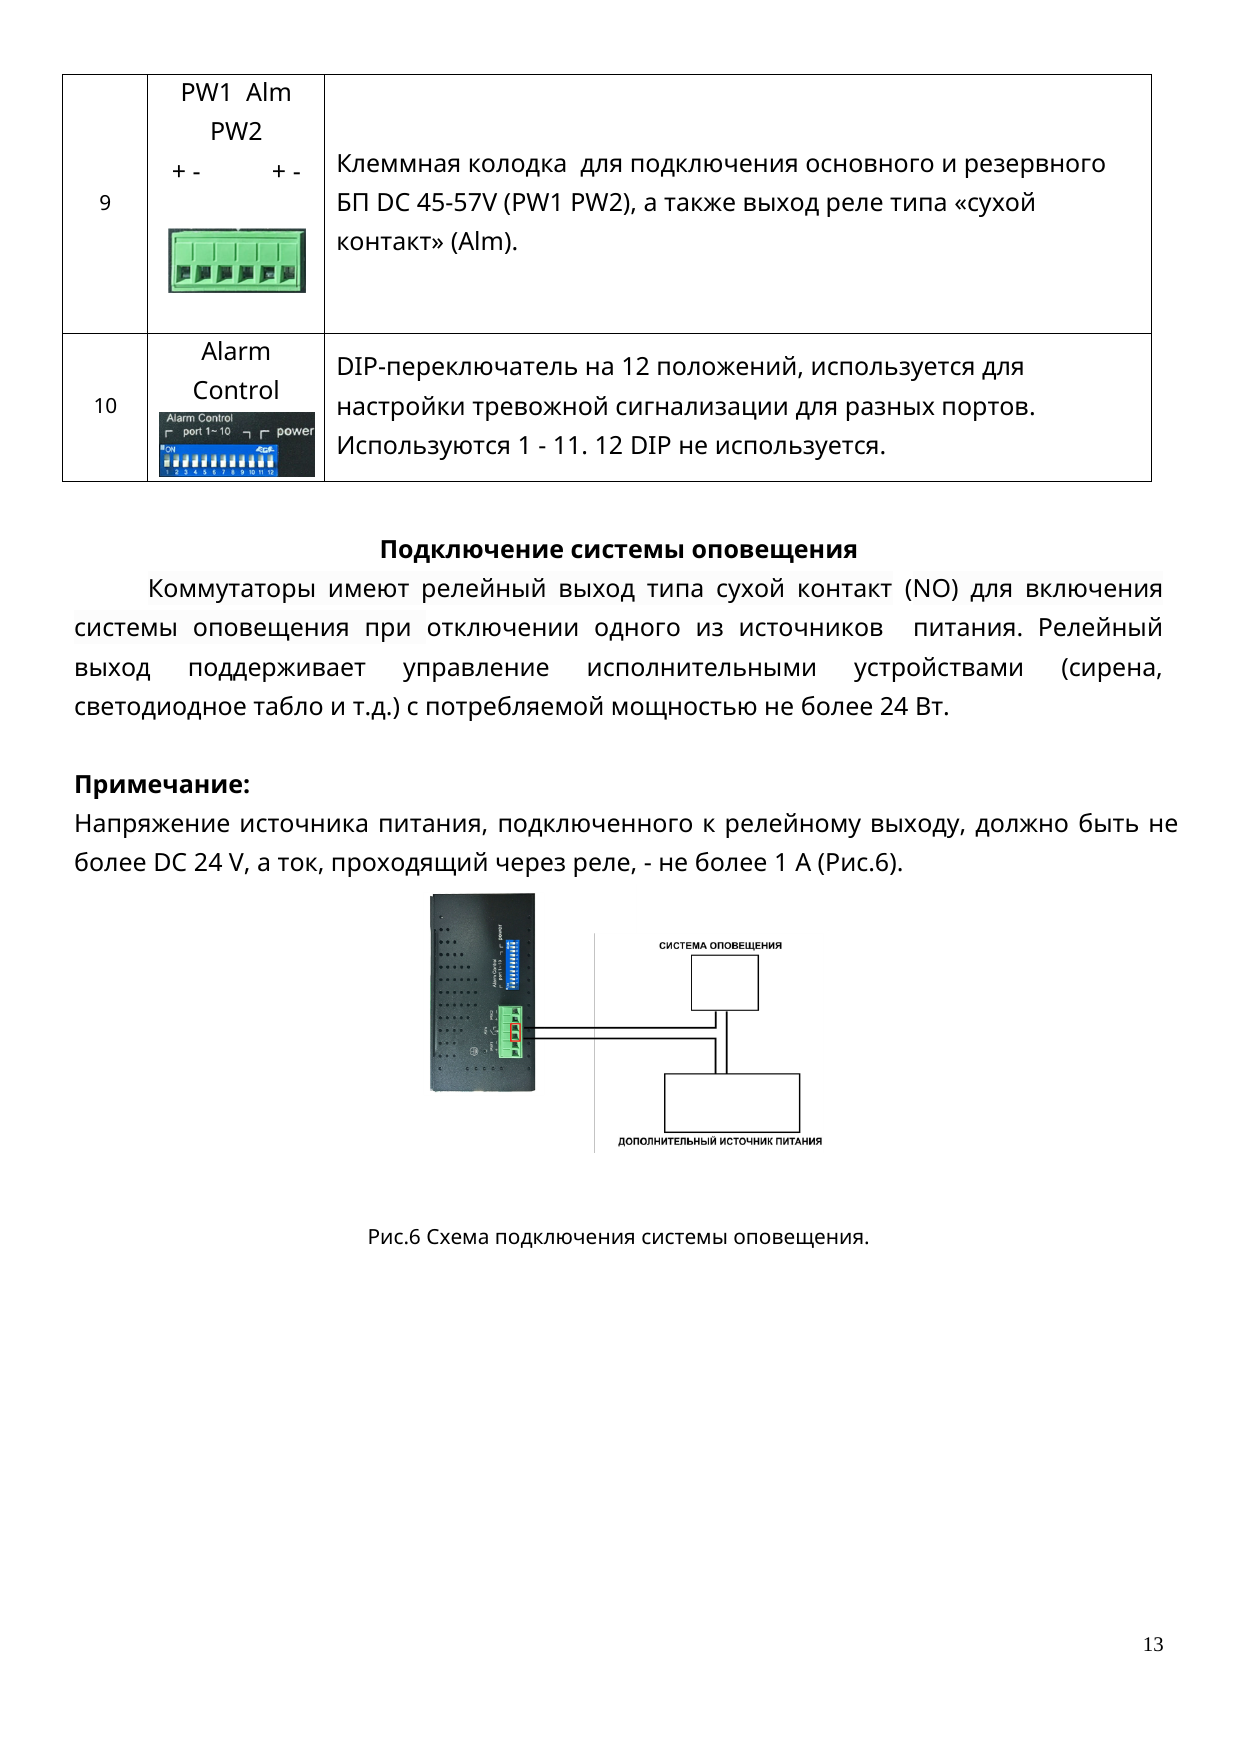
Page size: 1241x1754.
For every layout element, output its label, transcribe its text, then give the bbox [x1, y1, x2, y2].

table_cell Клеммная колодка для подключения основного и резервного БП DC 45-57V (PW1 PW2), а также выход реле типа «сухой контакт» (Alm). [325, 75, 1151, 333]
text Примечание: [74, 767, 1163, 801]
subtitle Подключение системы оповещения [74, 532, 1163, 566]
table_cell Alarm Control [148, 334, 324, 481]
text Рис.6 Схема подключения системы оповещения. [74, 1222, 1163, 1251]
text Коммутаторы имеют релейный выход типа сухой контакт (NO) для включения системы оповещения при отключении одного из источников питания. Релейный выход поддерживает управление исполнительными устройствами (сирена, светодиодное табло и т.д.) с потребляемой мощностью не более 24 Вт. [74, 571, 1163, 722]
picture [411, 884, 826, 1153]
table_cell PW1 Alm PW2 + - + - [148, 75, 324, 333]
table_cell 9 [63, 75, 147, 333]
text Напряжение источника питания, подключенного к релейному выходу, должно быть не более DC 24 V, а ток, проходящий через реле, - не более 1 A (Рис.6). [74, 806, 1179, 879]
picture [158, 412, 315, 477]
picture [169, 229, 306, 293]
table_cell DIP-переключатель на 12 положений, используется для настройки тревожной сигнализации для разных портов. Используются 1 - 11. 12 DIP не используется. [325, 334, 1151, 481]
table_cell 10 [63, 334, 147, 481]
